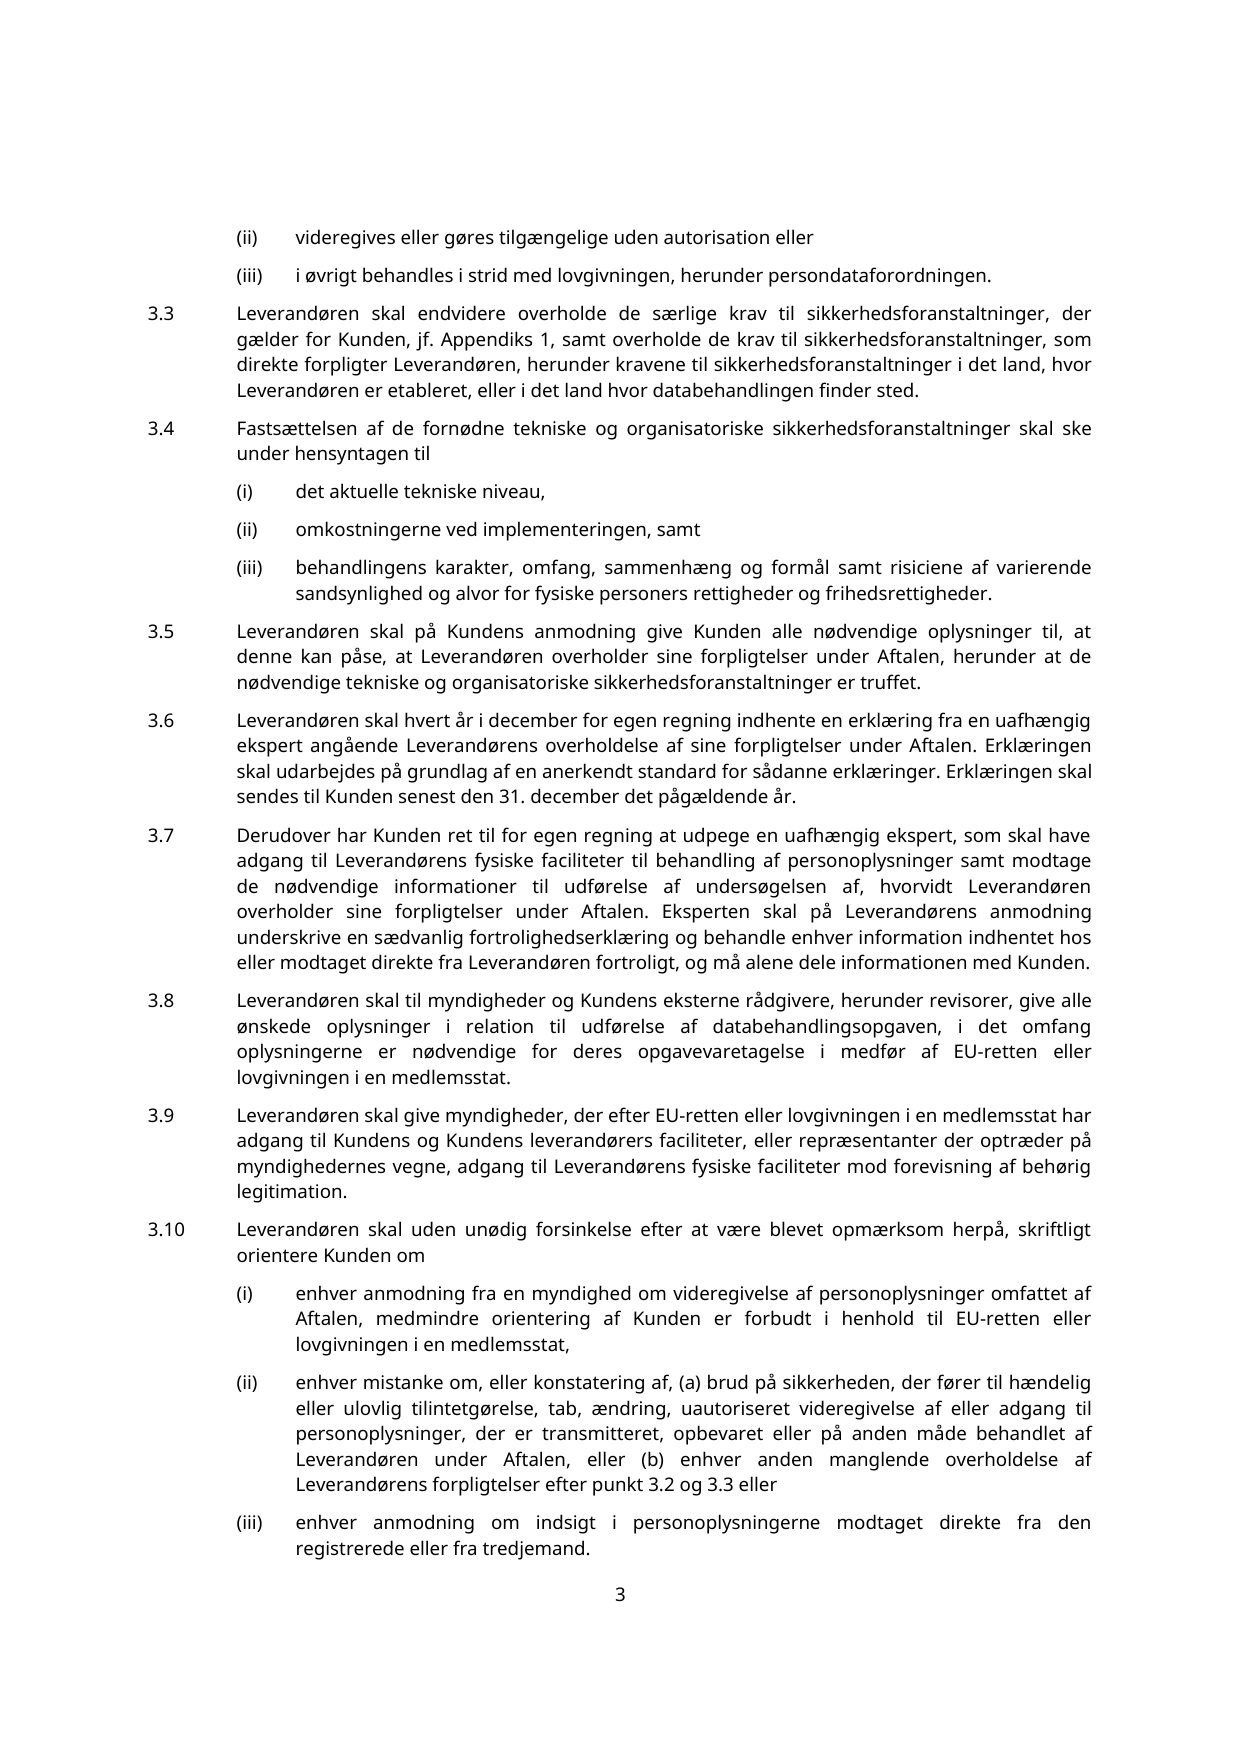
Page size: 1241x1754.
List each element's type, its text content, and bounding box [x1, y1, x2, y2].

list Leverandøren skal på Kundens anmodning give Kunden alle nødvendige oplysninger til, at denne kan påse, at Leverandøren overholder sine forpligtelser under Aftalen, herunder at de nødvendige tekniske og organisatoriske sikkerhedsforanstaltninger er truffet. [148, 618, 1092, 695]
list i øvrigt behandles i strid med lovgivningen, herunder persondataforordningen. [236, 262, 1092, 288]
list Derudover har Kunden ret til for egen regning at udpege en uafhængig ekspert, som skal have adgang til Leverandørens fysiske faciliteter til behandling af personoplysninger samt modtage de nødvendige informationer til udførelse af undersøgelsen af, hvorvidt Leverandøren overholder sine forpligtelser under Aftalen. Eksperten skal på Leverandørens anmodning underskrive en sædvanlig fortrolighedserklæring og behandle enhver information indhentet hos eller modtaget direkte fra Leverandøren fortroligt, og må alene dele informationen med Kunden. [148, 822, 1092, 975]
list enhver anmodning om indsigt i personoplysningerne modtaget direkte fra den registrerede eller fra tredjemand. [236, 1509, 1092, 1560]
list enhver mistanke om, eller konstatering af, (a) brud på sikkerheden, der fører til hændelig eller ulovlig tilintetgørelse, tab, ændring, uautoriseret videregivelse af eller adgang til personoplysninger, der er transmitteret, opbevaret eller på anden måde behandlet af Leverandøren under Aftalen, eller (b) enhver anden manglende overholdelse af Leverandørens forpligtelser efter punkt 3.2 og 3.3 eller [236, 1369, 1092, 1497]
list Leverandøren skal hvert år i december for egen regning indhente en erklæring fra en uafhængig ekspert angående Leverandørens overholdelse af sine forpligtelser under Aftalen. Erklæringen skal udarbejdes på grundlag af en anerkendt standard for sådanne erklæringer. Erklæringen skal sendes til Kunden senest den 31. december det pågældende år. [148, 707, 1092, 809]
list Leverandøren skal til myndigheder og Kundens eksterne rådgivere, herunder revisorer, give alle ønskede oplysninger i relation til udførelse af databehandlingsopgaven, i det omfang oplysningerne er nødvendige for deres opgavevaretagelse i medfør af EU-retten eller lovgivningen i en medlemsstat. [148, 987, 1092, 1089]
list behandlingens karakter, omfang, sammenhæng og formål samt risiciene af varierende sandsynlighed og alvor for fysiske personers rettigheder og frihedsrettigheder. [236, 555, 1092, 606]
list det aktuelle tekniske niveau, [236, 479, 1092, 504]
list videregives eller gøres tilgængelige uden autorisation eller [236, 224, 1092, 250]
list Fastsættelsen af de fornødne tekniske og organisatoriske sikkerhedsforanstaltninger skal ske under hensyntagen til [148, 415, 1092, 466]
list Leverandøren skal give myndigheder, der efter EU-retten eller lovgivningen i en medlemsstat har adgang til Kundens og Kundens leverandørers faciliteter, eller repræsentanter der optræder på myndighedernes vegne, adgang til Leverandørens fysiske faciliteter mod forevisning af behørig legitimation. [148, 1102, 1092, 1204]
list enhver anmodning fra en myndighed om videregivelse af personoplysninger omfattet af Aftalen, medmindre orientering af Kunden er forbudt i henhold til EU-retten eller lovgivningen i en medlemsstat, [236, 1280, 1092, 1357]
list omkostningerne ved implementeringen, samt [236, 517, 1092, 542]
list Leverandøren skal endvidere overholde de særlige krav til sikkerhedsforanstaltninger, der gælder for Kunden, jf. Appendiks 1, samt overholde de krav til sikkerhedsforanstaltninger, som direkte forpligter Leverandøren, herunder kravene til sikkerhedsforanstaltninger i det land, hvor Leverandøren er etableret, eller i det land hvor databehandlingen finder sted. [148, 301, 1092, 403]
list Leverandøren skal uden unødig forsinkelse efter at være blevet opmærksom herpå, skriftligt orientere Kunden om [148, 1217, 1092, 1268]
